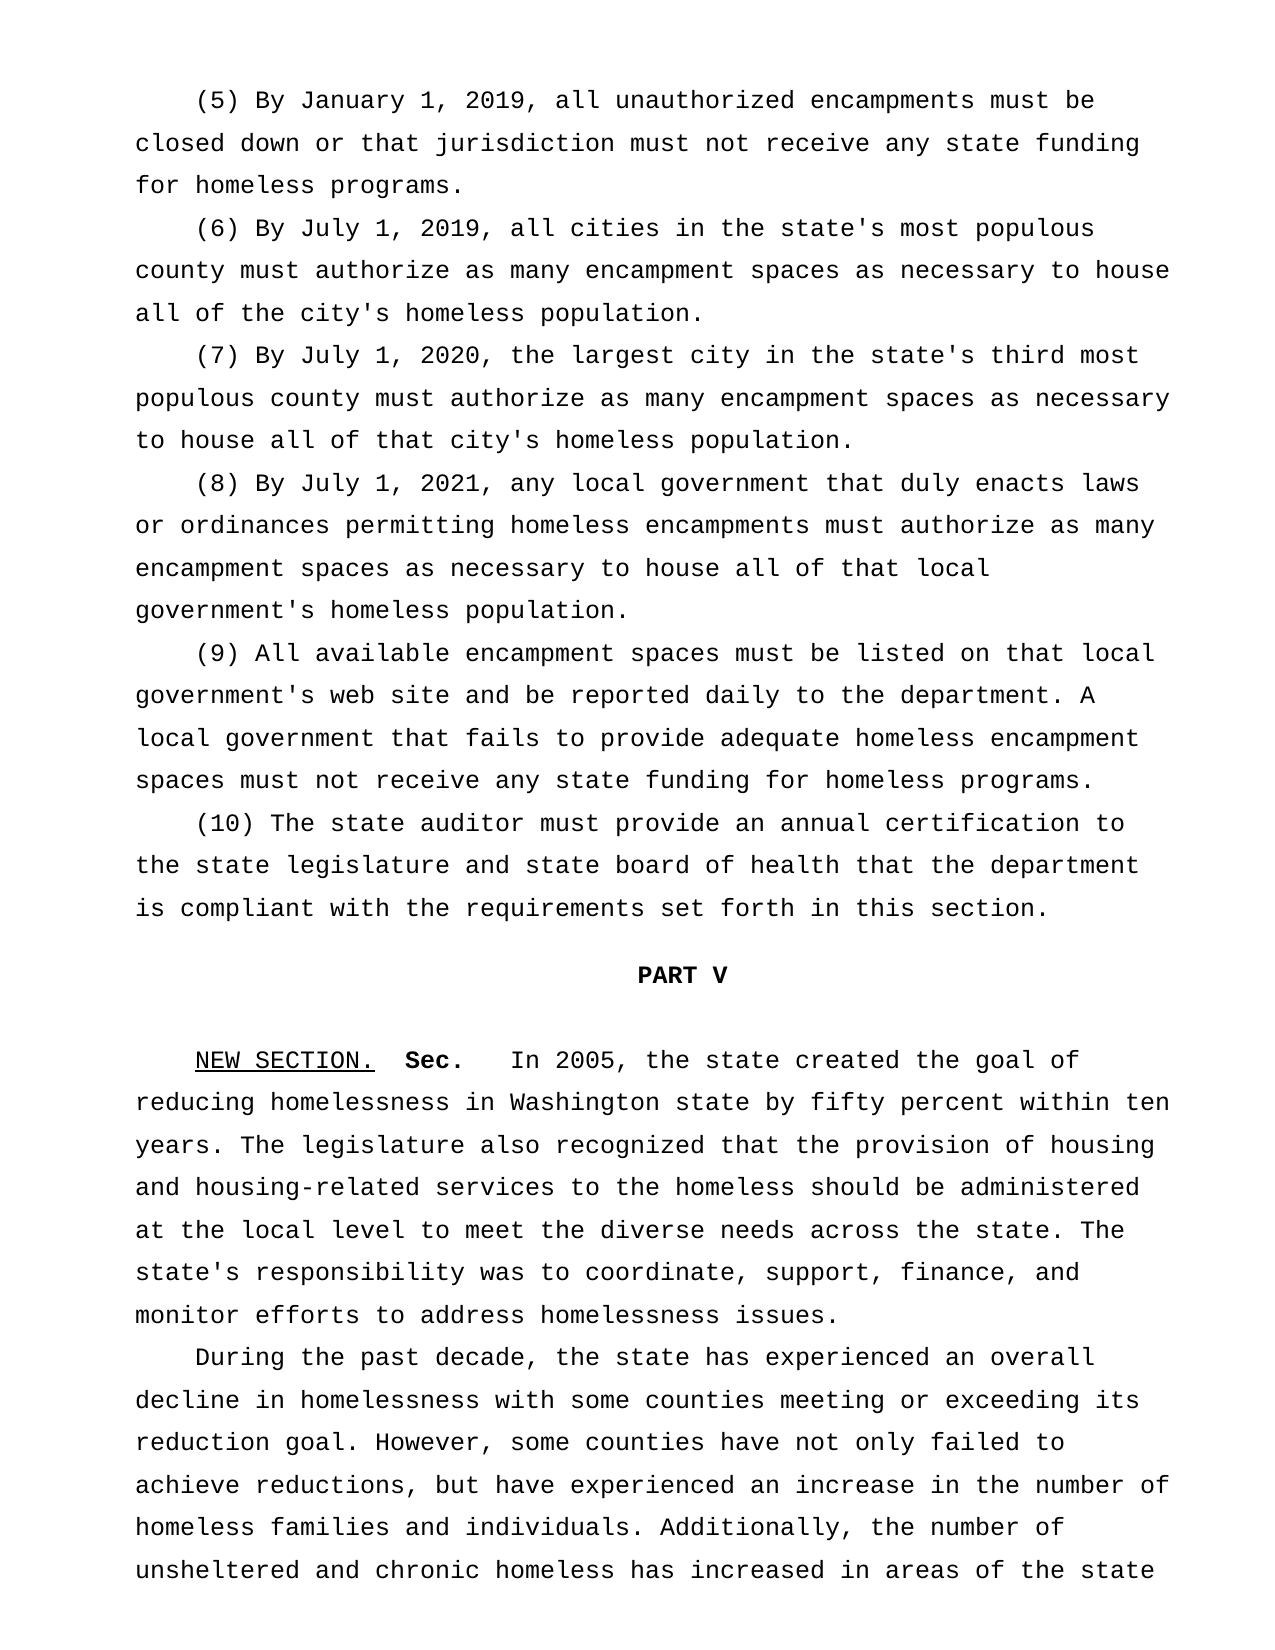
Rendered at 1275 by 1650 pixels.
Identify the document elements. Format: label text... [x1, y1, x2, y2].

text PART V [135, 950, 1170, 992]
text (8) By July 1, 2021, any local government that duly enacts laws or ordinances permitting homeless encampments must authorize as many encampment spaces as necessary to house all of that local government's homeless population. [135, 457, 1170, 627]
text (5) By January 1, 2019, all unauthorized encampments must be closed down or that jurisdiction must not receive any state funding for homeless programs. [135, 75, 1170, 202]
text NEW SECTION. Sec. In 2005, the state created the goal of reducing homelessness in Washington state by fifty percent within ten years. The legislature also recognized that the provision of housing and housing-related services to the homeless should be administered at the local level to meet the diverse needs across the state. The state's responsibility was to coordinate, support, finance, and monitor efforts to address homelessness issues. [135, 1034, 1170, 1332]
text (6) By July 1, 2019, all cities in the state's most populous county must authorize as many encampment spaces as necessary to house all of the city's homeless population. [135, 202, 1170, 330]
text (9) All available encampment spaces must be listed on that local government's web site and be reported daily to the department. A local government that fails to provide adequate homeless encampment spaces must not receive any state funding for homeless programs. [135, 627, 1170, 797]
text (10) The state auditor must provide an annual certification to the state legislature and state board of health that the department is compliant with the requirements set forth in this section. [135, 797, 1170, 925]
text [135, 1332, 1170, 1587]
text (7) By July 1, 2020, the largest city in the state's third most populous county must authorize as many encampment spaces as necessary to house all of that city's homeless population. [135, 330, 1170, 457]
